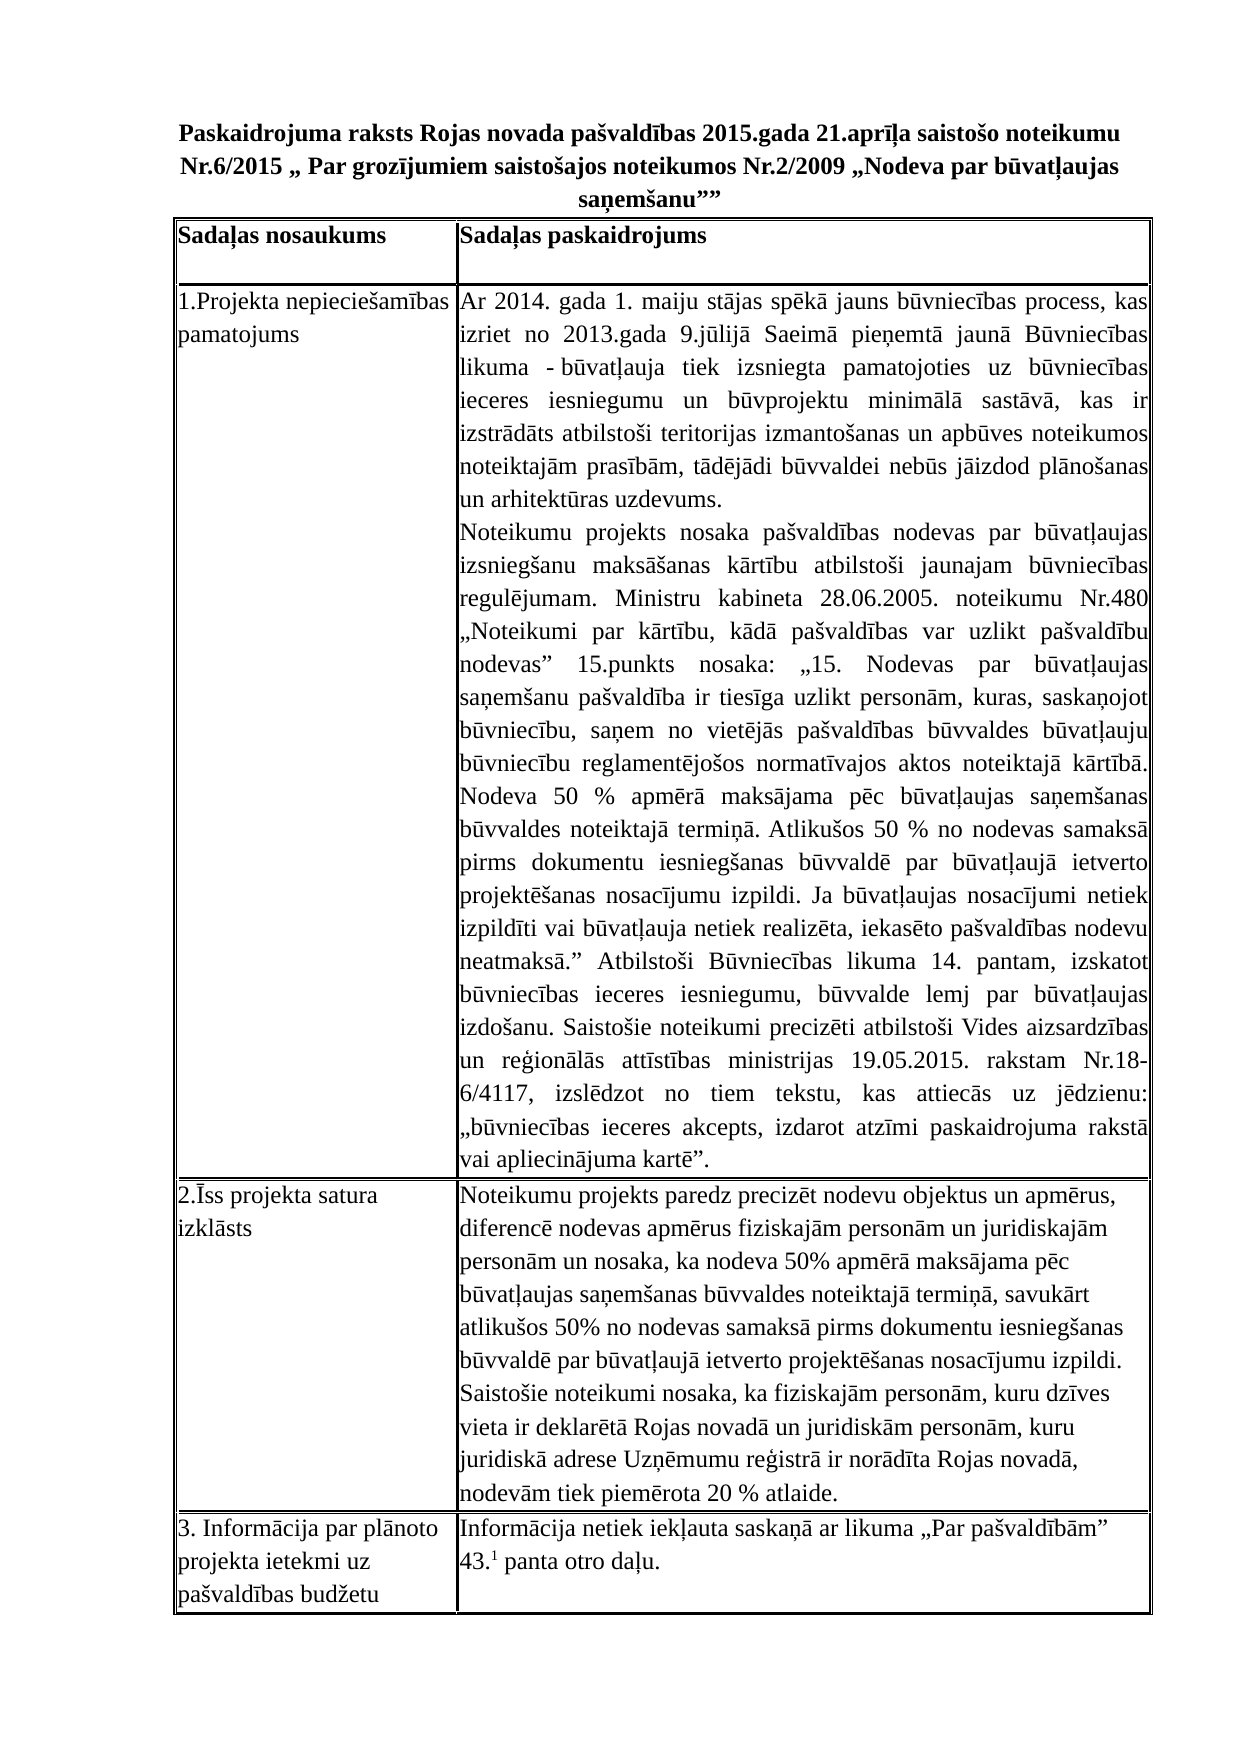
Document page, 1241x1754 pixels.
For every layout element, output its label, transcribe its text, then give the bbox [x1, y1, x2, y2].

table_cell 3. Informācija par plānoto projekta ietekmi uz pašvaldības budžetu [177, 1510, 457, 1612]
table_cell Ar 2014. gada 1. maiju stājas spēkā jauns būvniecības process, kas izriet no 2013.gada 9.jūlijā Saeimā pieņemtā jaunā Būvniecības likuma - būvatļauja tiek izsniegta pamatojoties uz būvniecības ieceres iesniegumu un būvprojektu minimālā sastāvā, kas ir izstrādāts atbilstoši teritorijas izmantošanas un apbūves noteikumos noteiktajām prasībām, tādējādi būvvaldei nebūs jāizdod plānošanas un arhitektūras uzdevums. Noteikumu projekts nosaka pašvaldības nodevas par būvatļaujas izsniegšanu maksāšanas kārtību atbilstoši jaunajam būvniecības regulējumam. Ministru kabineta 28.06.2005. noteikumu Nr.480 „Noteikumi par kārtību, kādā pašvaldības var uzlikt pašvaldību nodevas” 15.punkts nosaka: „15. Nodevas par būvatļaujas saņemšanu pašvaldība ir tiesīga uzlikt personām, kuras, saskaņojot būvniecību, saņem no vietējās pašvaldības būvvaldes būvatļauju būvniecību reglamentējošos normatīvajos aktos noteiktajā kārtībā. Nodeva 50 % apmērā maksājama pēc būvatļaujas saņemšanas būvvaldes noteiktajā termiņā. Atlikušos 50 % no nodevas samaksā pirms dokumentu iesniegšanas būvvaldē par būvatļaujā ietverto projektēšanas nosacījumu izpildi. Ja būvatļaujas nosacījumi netiek izpildīti vai būvatļauja netiek realizēta, iekasēto pašvaldības nodevu neatmaksā.” Atbilstoši Būvniecības likuma 14. pantam, izskatot būvniecības ieceres iesniegumu, būvvalde lemj par būvatļaujas izdošanu. Saistošie noteikumi precizēti atbilstoši Vides aizsardzības un reģionālās attīstības ministrijas 19.05.2015. rakstam Nr.18-6/4117, izslēdzot no tiem tekstu, kas attiecās uz jēdzienu: „būvniecības ieceres akcepts, izdarot atzīmi paskaidrojuma rakstā vai apliecinājuma kartē”. [459, 283, 1151, 1177]
table_header Sadaļas paskaidrojums [457, 221, 1149, 283]
text Paskaidrojuma raksts Rojas novada pašvaldības 2015.gada 21.aprīļa saistošo noteikumu Nr.6/2015 „ Par grozījumiem saistošajos noteikumos Nr.2/2009 „Nodeva par būvatļaujas saņemšanu”” [177, 118, 1122, 213]
table_cell 2.Īss projekta satura izklāsts [177, 1177, 456, 1510]
table_cell 1.Projekta nepieciešamības pamatojums [175, 283, 456, 1177]
table_cell Noteikumu projekts paredz precizēt nodevu objektus un apmērus, diferencē nodevas apmērus fiziskajām personām un juridiskajām personām un nosaka, ka nodeva 50% apmērā maksājama pēc būvatļaujas saņemšanas būvvaldes noteiktajā termiņā, savukārt atlikušos 50% no nodevas samaksā pirms dokumentu iesniegšanas būvvaldē par būvatļaujā ietverto projektēšanas nosacījumu izpildi. Saistošie noteikumi nosaka, ka fiziskajām personām, kuru dzīves vieta ir deklarētā Rojas novadā un juridiskām personām, kuru juridiskā adrese Uzņēmumu reģistrā ir norādīta Rojas novadā, nodevām tiek piemērota 20 % atlaide. [459, 1177, 1150, 1510]
table_header Sadaļas nosaukums [177, 219, 457, 283]
table_cell Informācija netiek iekļauta saskaņā ar likuma „Par pašvaldībām” 43.1 panta otro daļu. [457, 1510, 1150, 1612]
